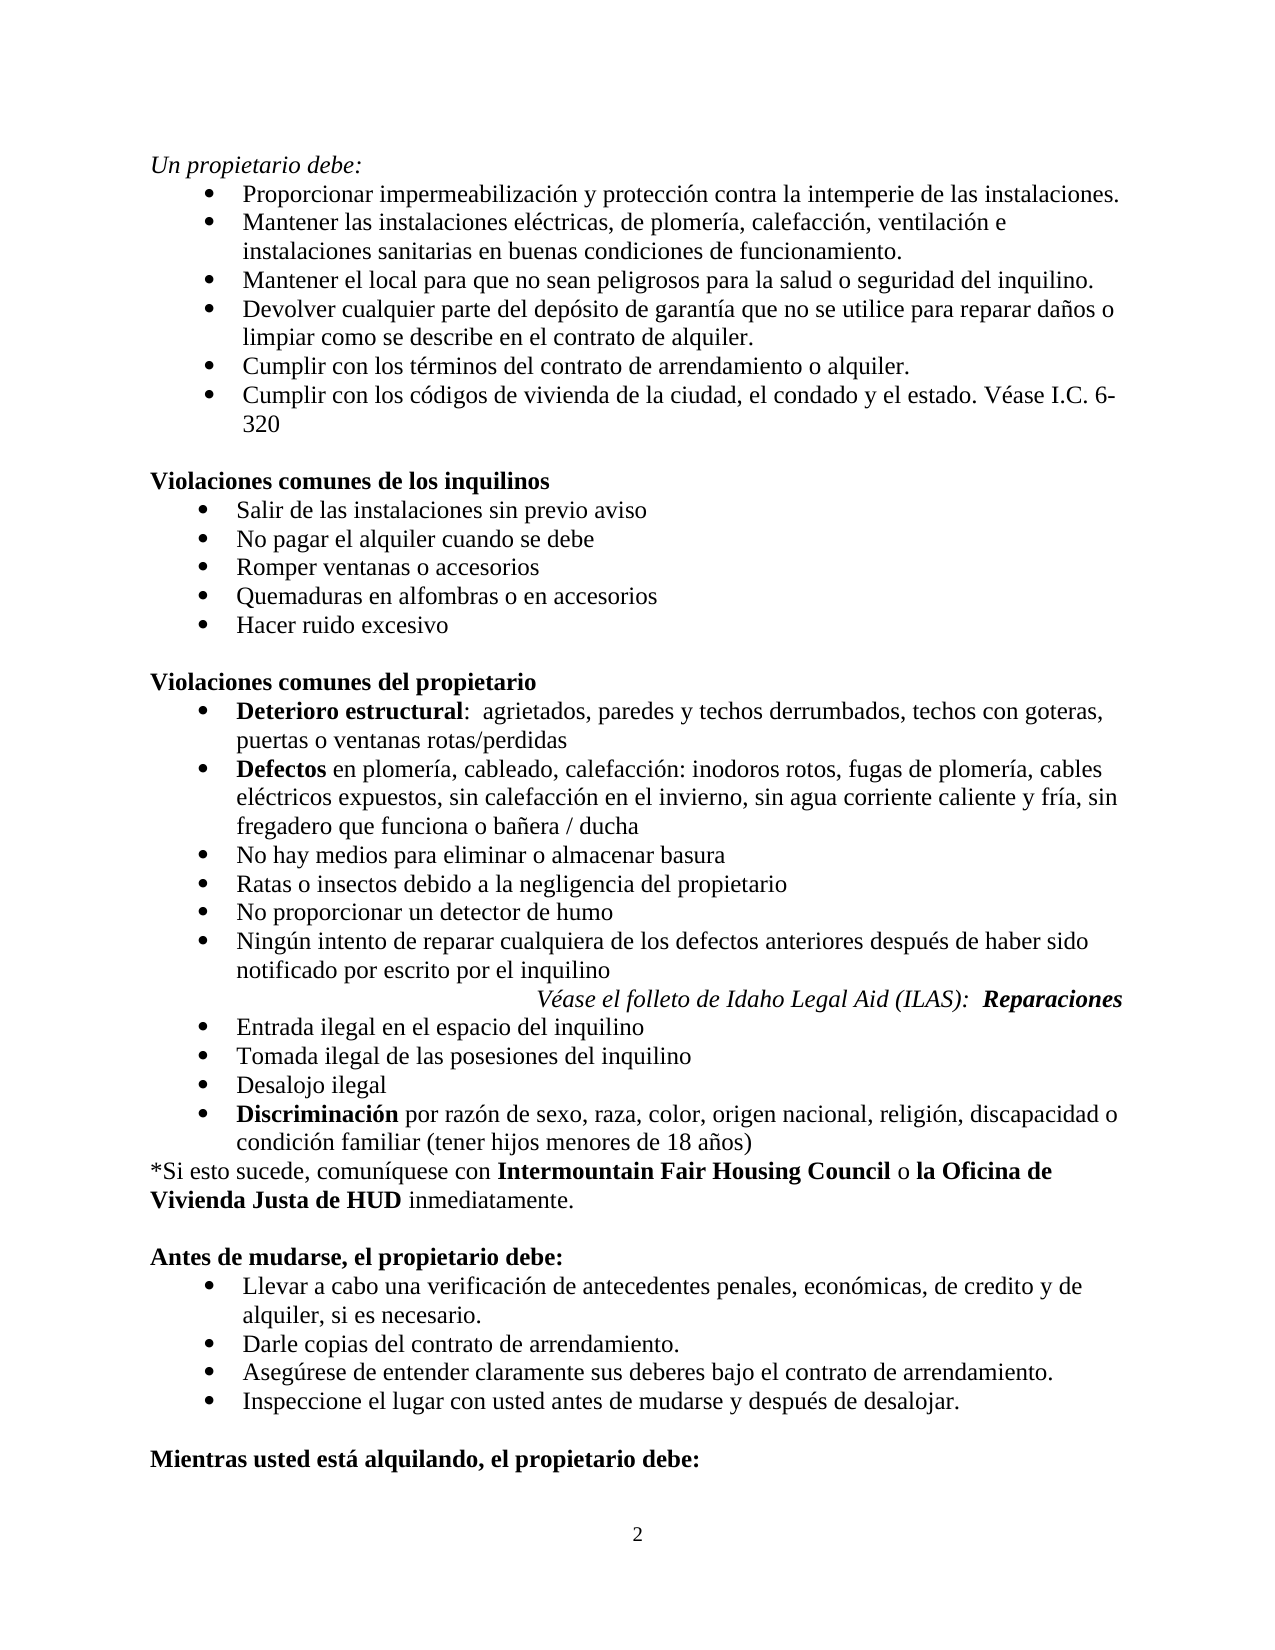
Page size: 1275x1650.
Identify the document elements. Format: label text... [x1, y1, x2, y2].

list Cumplir con los códigos de vivienda de la ciudad, el condado y el estado. Véase I.C. 6-320 [205, 380, 1125, 437]
text Mientras usted está alquilando, el propietario debe: [150, 1444, 1125, 1472]
list Quemaduras en alfombras o en accesorios [199, 581, 1125, 610]
list Romper ventanas o accesorios [199, 552, 1125, 581]
list Discriminación por razón de sexo, raza, color, origen nacional, religión, discapacidad o condición familiar (tener hijos menores de 18 años) [199, 1099, 1125, 1156]
list Inspeccione el lugar con usted antes de mudarse y después de desalojar. [205, 1386, 1125, 1415]
list Asegúrese de entender claramente sus deberes bajo el contrato de arrendamiento. [205, 1357, 1125, 1386]
list Llevar a cabo una verificación de antecedentes penales, económicas, de credito y de alquiler, si es necesario. [205, 1271, 1125, 1329]
list Cumplir con los términos del contrato de arrendamiento o alquiler. [205, 351, 1125, 380]
text Violaciones comunes de los inquilinos [150, 466, 1125, 495]
text Un propietario debe: [150, 150, 1125, 179]
list Mantener las instalaciones eléctricas, de plomería, calefacción, ventilación e instalaciones sanitarias en buenas condiciones de funcionamiento. [205, 207, 1125, 265]
text Antes de mudarse, el propietario debe: [150, 1242, 1125, 1271]
text Véase el folleto de Idaho Legal Aid (ILAS): Reparaciones [150, 984, 1125, 1012]
list Ratas o insectos debido a la negligencia del propietario [199, 869, 1125, 897]
text Violaciones comunes del propietario [150, 667, 1125, 696]
list No pagar el alquiler cuando se debe [199, 524, 1125, 552]
list No hay medios para eliminar o almacenar basura [199, 840, 1125, 869]
list Darle copias del contrato de arrendamiento. [205, 1329, 1125, 1357]
list Defectos en plomería, cableado, calefacción: inodoros rotos, fugas de plomería, cables eléctricos expuestos, sin calefacción en el invierno, sin agua corriente caliente y fría, sin fregadero que funciona o bañera / ducha [199, 754, 1125, 840]
list Salir de las instalaciones sin previo aviso [199, 495, 1125, 524]
list Mantener el local para que no sean peligrosos para la salud o seguridad del inquilino. [205, 265, 1125, 294]
list Hacer ruido excesivo [199, 610, 1125, 639]
list Tomada ilegal de las posesiones del inquilino [199, 1041, 1125, 1070]
list Entrada ilegal en el espacio del inquilino [199, 1012, 1125, 1041]
text *Si esto sucede, comuníquese con Intermountain Fair Housing Council o la Oficina de Vivienda Justa de HUD inmediatamente. [150, 1156, 1125, 1214]
list Devolver cualquier parte del depósito de garantía que no se utilice para reparar daños o limpiar como se describe en el contrato de alquiler. [205, 294, 1125, 351]
list No proporcionar un detector de humo [199, 897, 1125, 926]
list Ningún intento de reparar cualquiera de los defectos anteriores después de haber sido notificado por escrito por el inquilino [199, 926, 1125, 984]
list Desalojo ilegal [199, 1070, 1125, 1099]
list Proporcionar impermeabilización y protección contra la intemperie de las instalaciones. [205, 179, 1125, 207]
list Deterioro estructural: agrietados, paredes y techos derrumbados, techos con goteras, puertas o ventanas rotas/perdidas [199, 696, 1125, 754]
